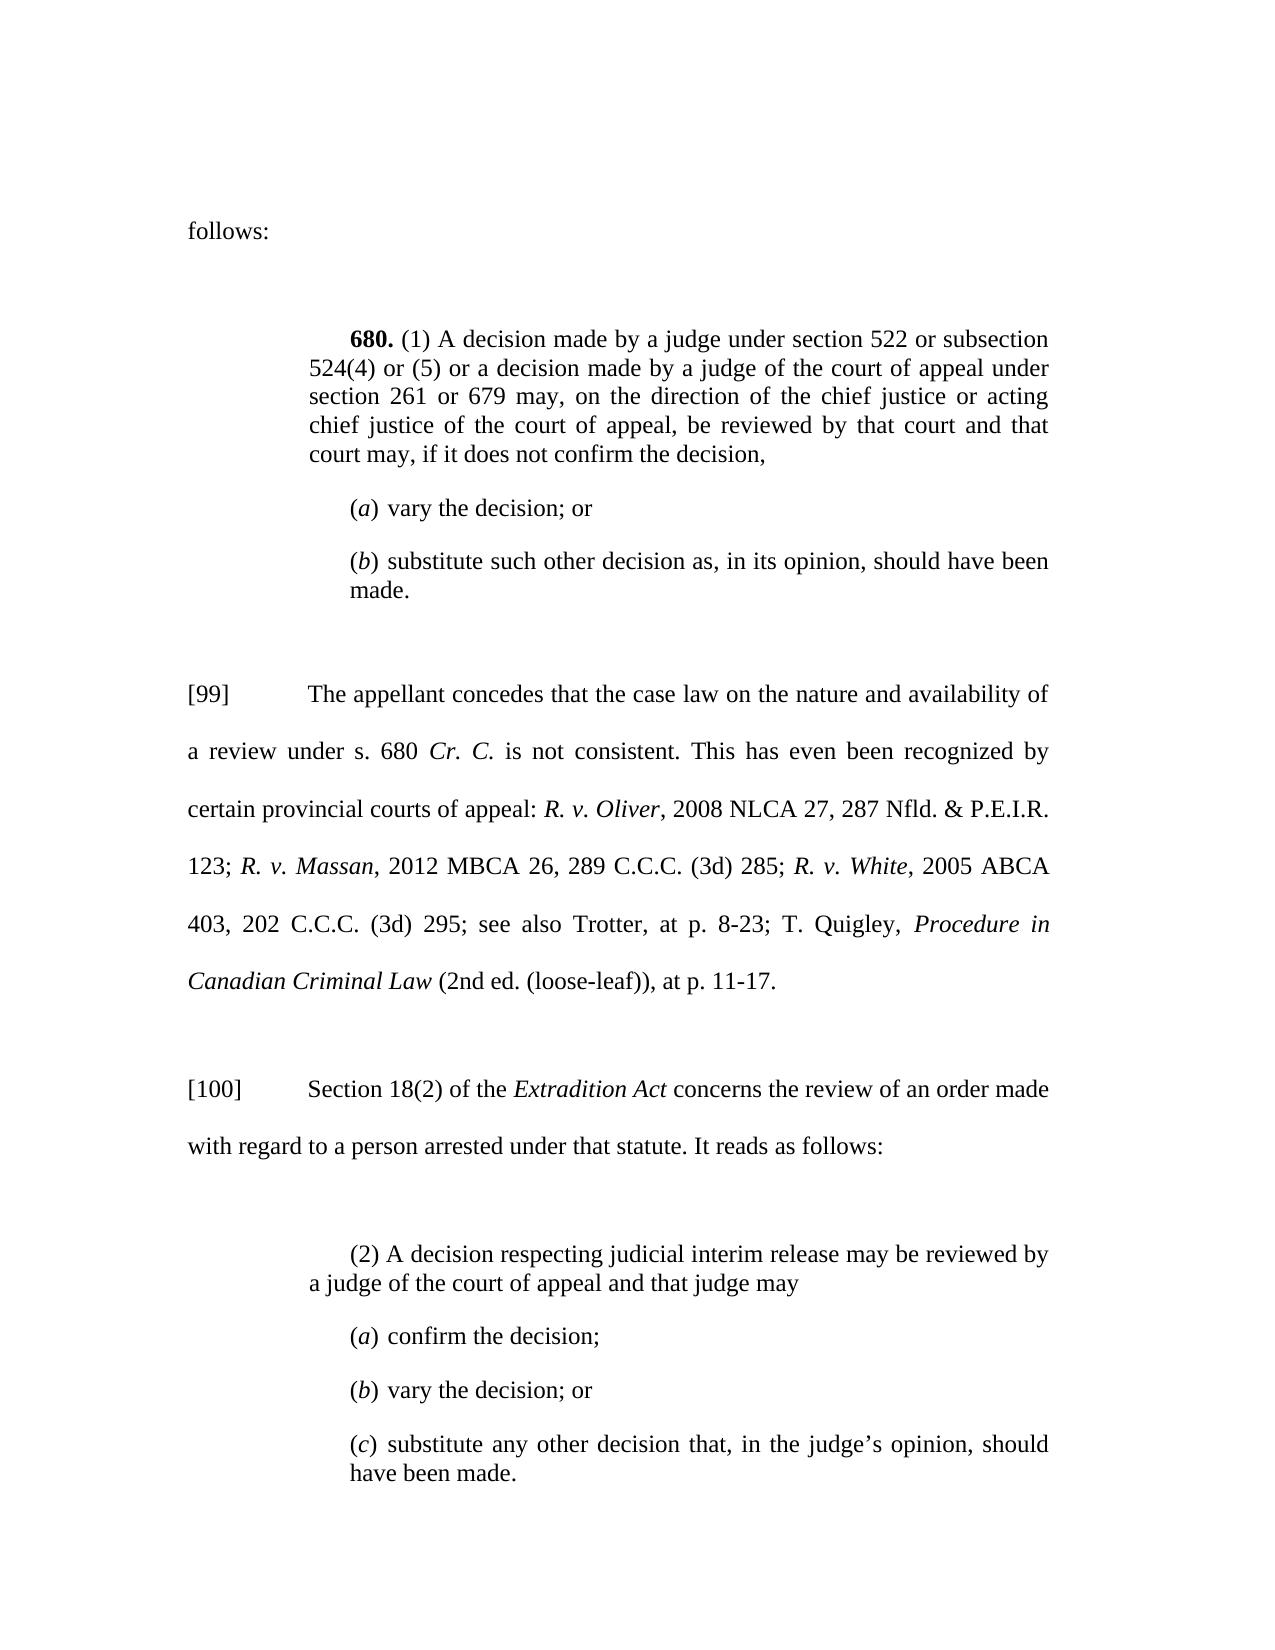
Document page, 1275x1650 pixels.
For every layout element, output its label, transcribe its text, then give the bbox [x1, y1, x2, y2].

text (a) vary the decision; or [187, 493, 1050, 521]
text (c) substitute any other decision that, in the judge’s opinion, should have been made. [187, 1429, 1050, 1486]
text Section 18(2) of the Extradition Act concerns the review of an order made with regard to a person arrested under that statute. It reads as follows: [187, 1074, 1050, 1160]
text (2) A decision respecting judicial interim release may be reviewed by a judge of the court of appeal and that judge may [187, 1239, 1050, 1296]
text (b) vary the decision; or [187, 1375, 1050, 1404]
text 680. (1) A decision made by a judge under section 522 or subsection 524(4) or (5) or a decision made by a judge of the court of appeal under section 261 or 679 may, on the direction of the chief justice or acting chief justice of the court of appeal, be reviewed by that court and that court may, if it does not confirm the decision, [187, 324, 1050, 468]
text (b) substitute such other decision as, in its opinion, should have been made. [187, 546, 1050, 604]
text The appellant concedes that the case law on the nature and availability of a review under s. 680 Cr. C. is not consistent. This has even been recognized by certain provincial courts of appeal: R. v. Oliver, 2008 NLCA 27, 287 Nfld. & P.E.I.R. 123; R. v. Massan, 2012 MBCA 26, 289 C.C.C. (3d) 285; R. v. White, 2005 ABCA 403, 202 C.C.C. (3d) 295; see also Trotter, at p. 8-23; T. Quigley, Procedure in Canadian Criminal Law (2nd ed. (loose-leaf)), at p. 11-17. [187, 679, 1050, 995]
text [187, 216, 1050, 245]
text (a) confirm the decision; [187, 1321, 1050, 1350]
